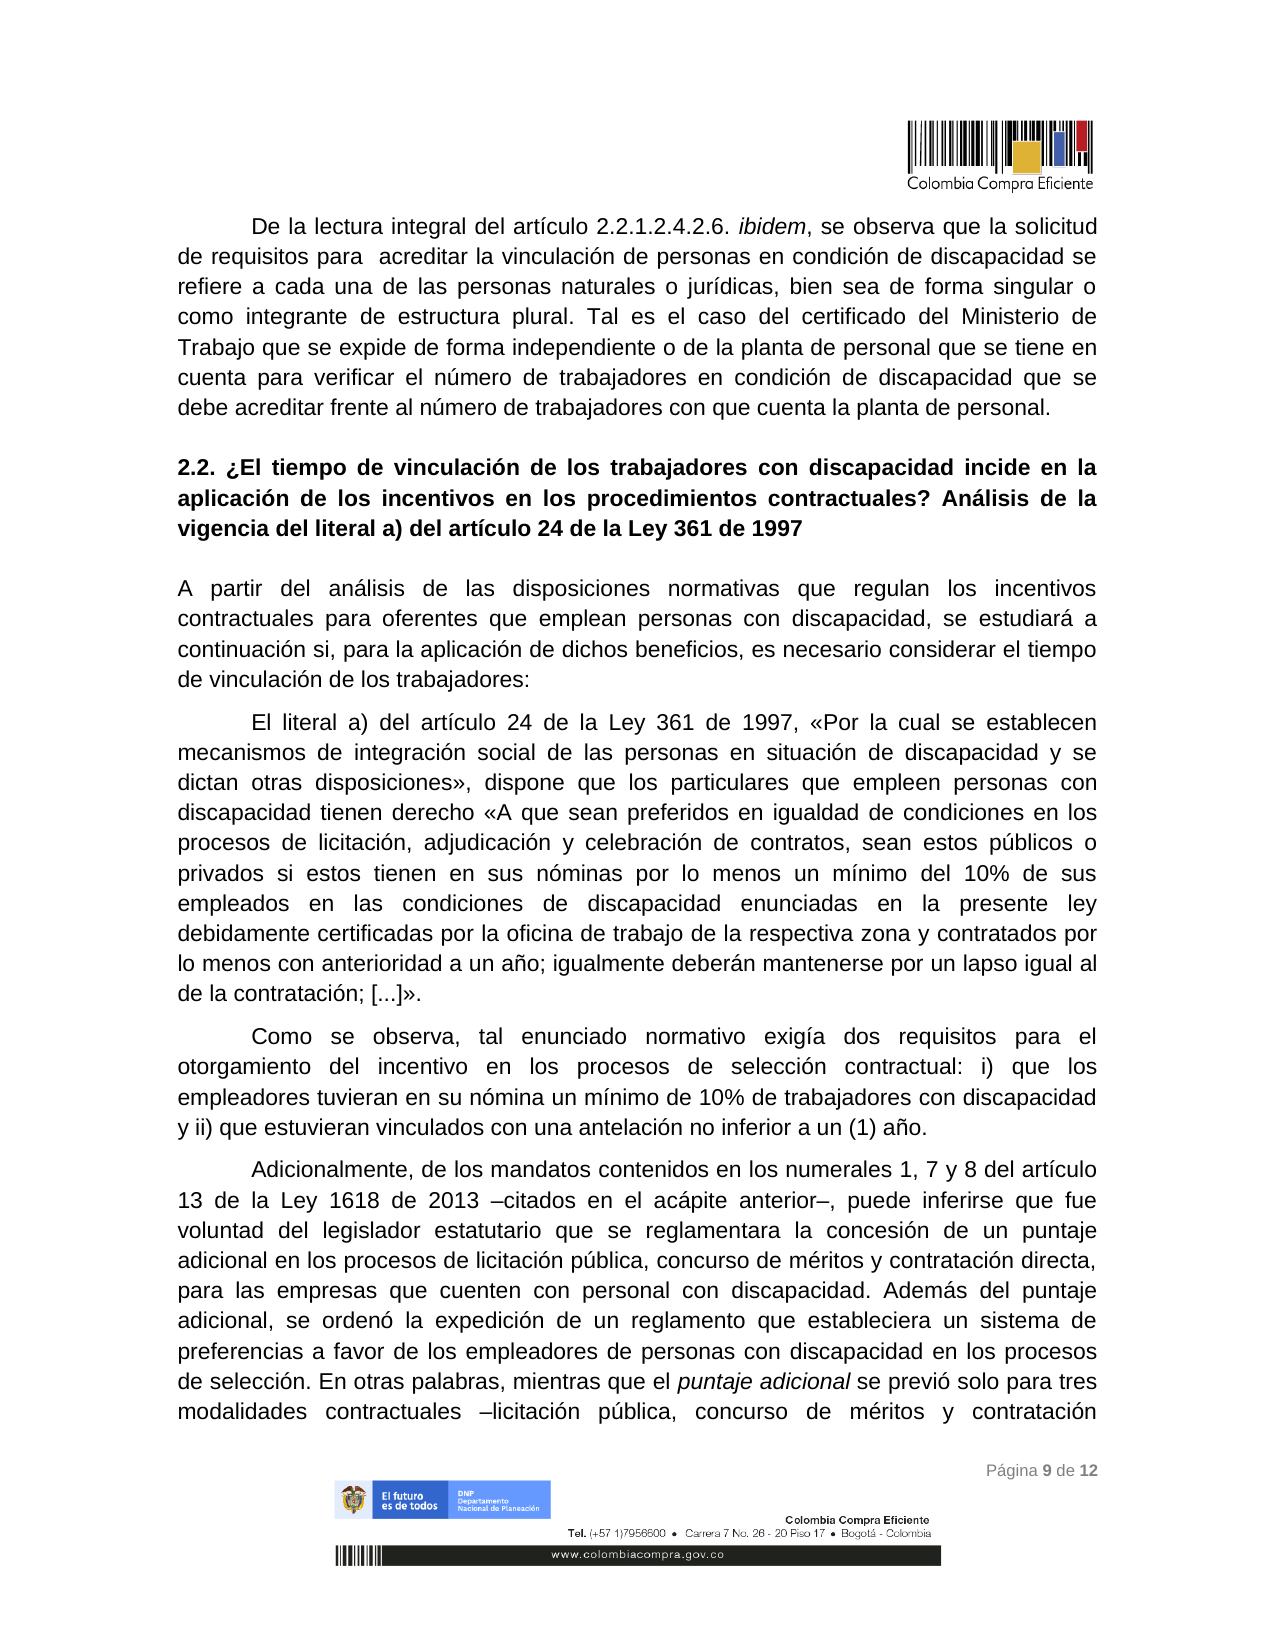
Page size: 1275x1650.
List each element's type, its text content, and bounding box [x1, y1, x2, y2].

text De la lectura integral del artículo 2.2.1.2.4.2.6. ibidem, se observa que la solicitud de requisitos para acreditar la vinculación de personas en condición de discapacidad se refiere a cada una de las personas naturales o jurídicas, bien sea de forma singular o como integrante de estructura plural. Tal es el caso del certificado del Ministerio de Trabajo que se expide de forma independiente o de la planta de personal que se tiene en cuenta para verificar el número de trabajadores en condición de discapacidad que se debe acreditar frente al número de trabajadores con que cuenta la planta de personal. [177, 213, 1098, 420]
text A partir del análisis de las disposiciones normativas que regulan los incentivos contractuales para oferentes que emplean personas con discapacidad, se estudiará a continuación si, para la aplicación de dichos beneficios, es necesario considerar el tiempo de vinculación de los trabajadores: [177, 575, 1098, 692]
picture [899, 114, 1099, 196]
text El literal a) del artículo 24 de la Ley 361 de 1997, «Por la cual se establecen mecanismos de integración social de las personas en situación de discapacidad y se dictan otras disposiciones», dispone que los particulares que empleen personas con discapacidad tienen derecho «A que sean preferidos en igualdad de condiciones en los procesos de licitación, adjudicación y celebración de contratos, sean estos públicos o privados si estos tienen en sus nóminas por lo menos un mínimo del 10% de sus empleados en las condiciones de discapacidad enunciadas en la presente ley debidamente certificadas por la oficina de trabajo de la respectiva zona y contratados por lo menos con anterioridad a un año; igualmente deberán mantenerse por un lapso igual al de la contratación; [...]». [177, 708, 1098, 1007]
text 2.2. ¿El tiempo de vinculación de los trabajadores con discapacidad incide en la aplicación de los incentivos en los procedimientos contractuales? Análisis de la vigencia del literal a) del artículo 24 de la Ley 361 de 1997 [177, 454, 1098, 541]
text Como se observa, tal enunciado normativo exigía dos requisitos para el otorgamiento del incentivo en los procesos de selección contractual: i) que los empleadores tuvieran en su nómina un mínimo de 10% de trabajadores con discapacidad y ii) que estuvieran vinculados con una antelación no inferior a un (1) año. [177, 1023, 1098, 1140]
